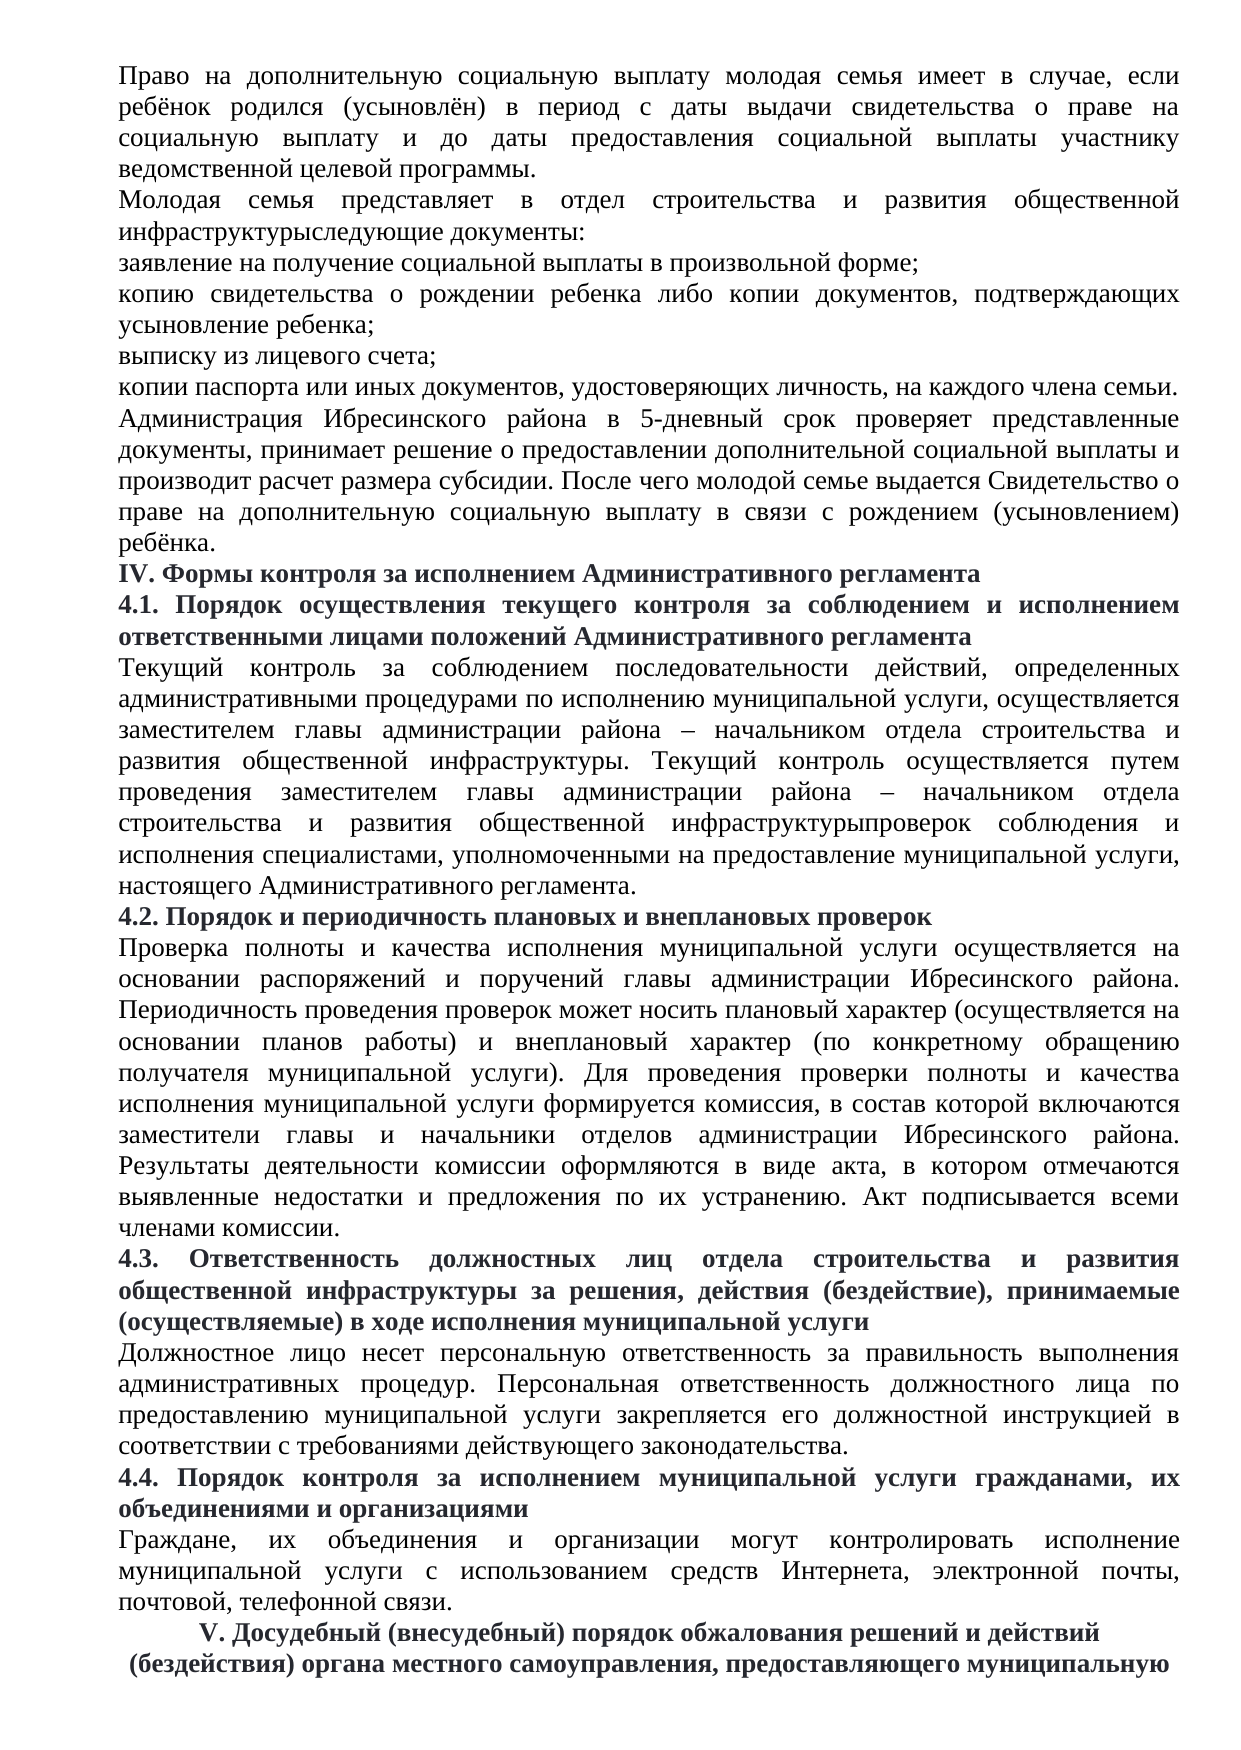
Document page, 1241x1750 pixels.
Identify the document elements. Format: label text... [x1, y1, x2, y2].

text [118, 1616, 1181, 1679]
text копии паспорта или иных документов, удостоверяющих личность, на каждого члена семьи. [118, 371, 1181, 402]
text 4.4. Порядок контроля за исполнением муниципальной услуги гражданами, их объединениями и организациями [118, 1461, 1181, 1523]
text Проверка полноты и качества исполнения муниципальной услуги осуществляется на основании распоряжений и поручений главы администрации Ибресинского района. Периодичность проведения проверок может носить плановый характер (осуществляется на основании планов работы) и внеплановый характер (по конкретному обращению получателя муниципальной услуги). Для проведения проверки полноты и качества исполнения муниципальной услуги формируется комиссия, в состав которой включаются заместители главы и начальники отделов администрации Ибресинского района. Результаты деятельности комиссии оформляются в виде акта, в котором отмечаются выявленные недостатки и предложения по их устранению. Акт подписывается всеми членами комиссии. [118, 931, 1181, 1243]
text заявление на получение социальной выплаты в произвольной форме; [118, 246, 1181, 277]
text Молодая семья представляет в отдел строительства и развития общественной инфраструктурыследующие документы: [118, 184, 1181, 246]
text Администрация Ибресинского района в 5-дневный срок проверяет представленные документы, принимает решение о предоставлении дополнительной социальной выплаты и производит расчет размера субсидии. После чего молодой семье выдается Свидетельство о праве на дополнительную социальную выплату в связи с рождением (усыновлением) ребёнка. [118, 402, 1181, 557]
text 4.3. Ответственность должностных лиц отдела строительства и развития общественной инфраструктуры за решения, действия (бездействие), принимаемые (осуществляемые) в ходе исполнения муниципальной услуги [118, 1243, 1181, 1336]
text выписку из лицевого счета; [118, 339, 1181, 371]
text Текущий контроль за соблюдением последовательности действий, определенных административными процедурами по исполнению муниципальной услуги, осуществляется заместителем главы администрации района – начальником отдела строительства и развития общественной инфраструктуры. Текущий контроль осуществляется путем проведения заместителем главы администрации района – начальником отдела строительства и развития общественной инфраструктурыпроверок соблюдения и исполнения специалистами, уполномоченными на предоставление муниципальной услуги, настоящего Административного регламента. [118, 651, 1181, 900]
text IV. Формы контроля за исполнением Административного регламента [118, 557, 1181, 588]
text копию свидетельства о рождении ребенка либо копии документов, подтверждающих усыновление ребенка; [118, 277, 1181, 339]
text 4.1. Порядок осуществления текущего контроля за соблюдением и исполнением ответственными лицами положений Административного регламента [118, 588, 1181, 651]
text Право на дополнительную социальную выплату молодая семья имеет в случае, если ребёнок родился (усыновлён) в период с даты выдачи свидетельства о праве на социальную выплату и до даты предоставления социальной выплаты участнику ведомственной целевой программы. [118, 59, 1181, 184]
text Граждане, их объединения и организации могут контролировать исполнение муниципальной услуги с использованием средств Интернета, электронной почты, почтовой, телефонной связи. [118, 1523, 1181, 1616]
text 4.2. Порядок и периодичность плановых и внеплановых проверок [118, 900, 1181, 931]
text Должностное лицо несет персональную ответственность за правильность выполнения административных процедур. Персональная ответственность должностного лица по предоставлению муниципальной услуги закрепляется его должностной инструкцией в соответствии с требованиями действующего законодательства. [118, 1336, 1181, 1461]
